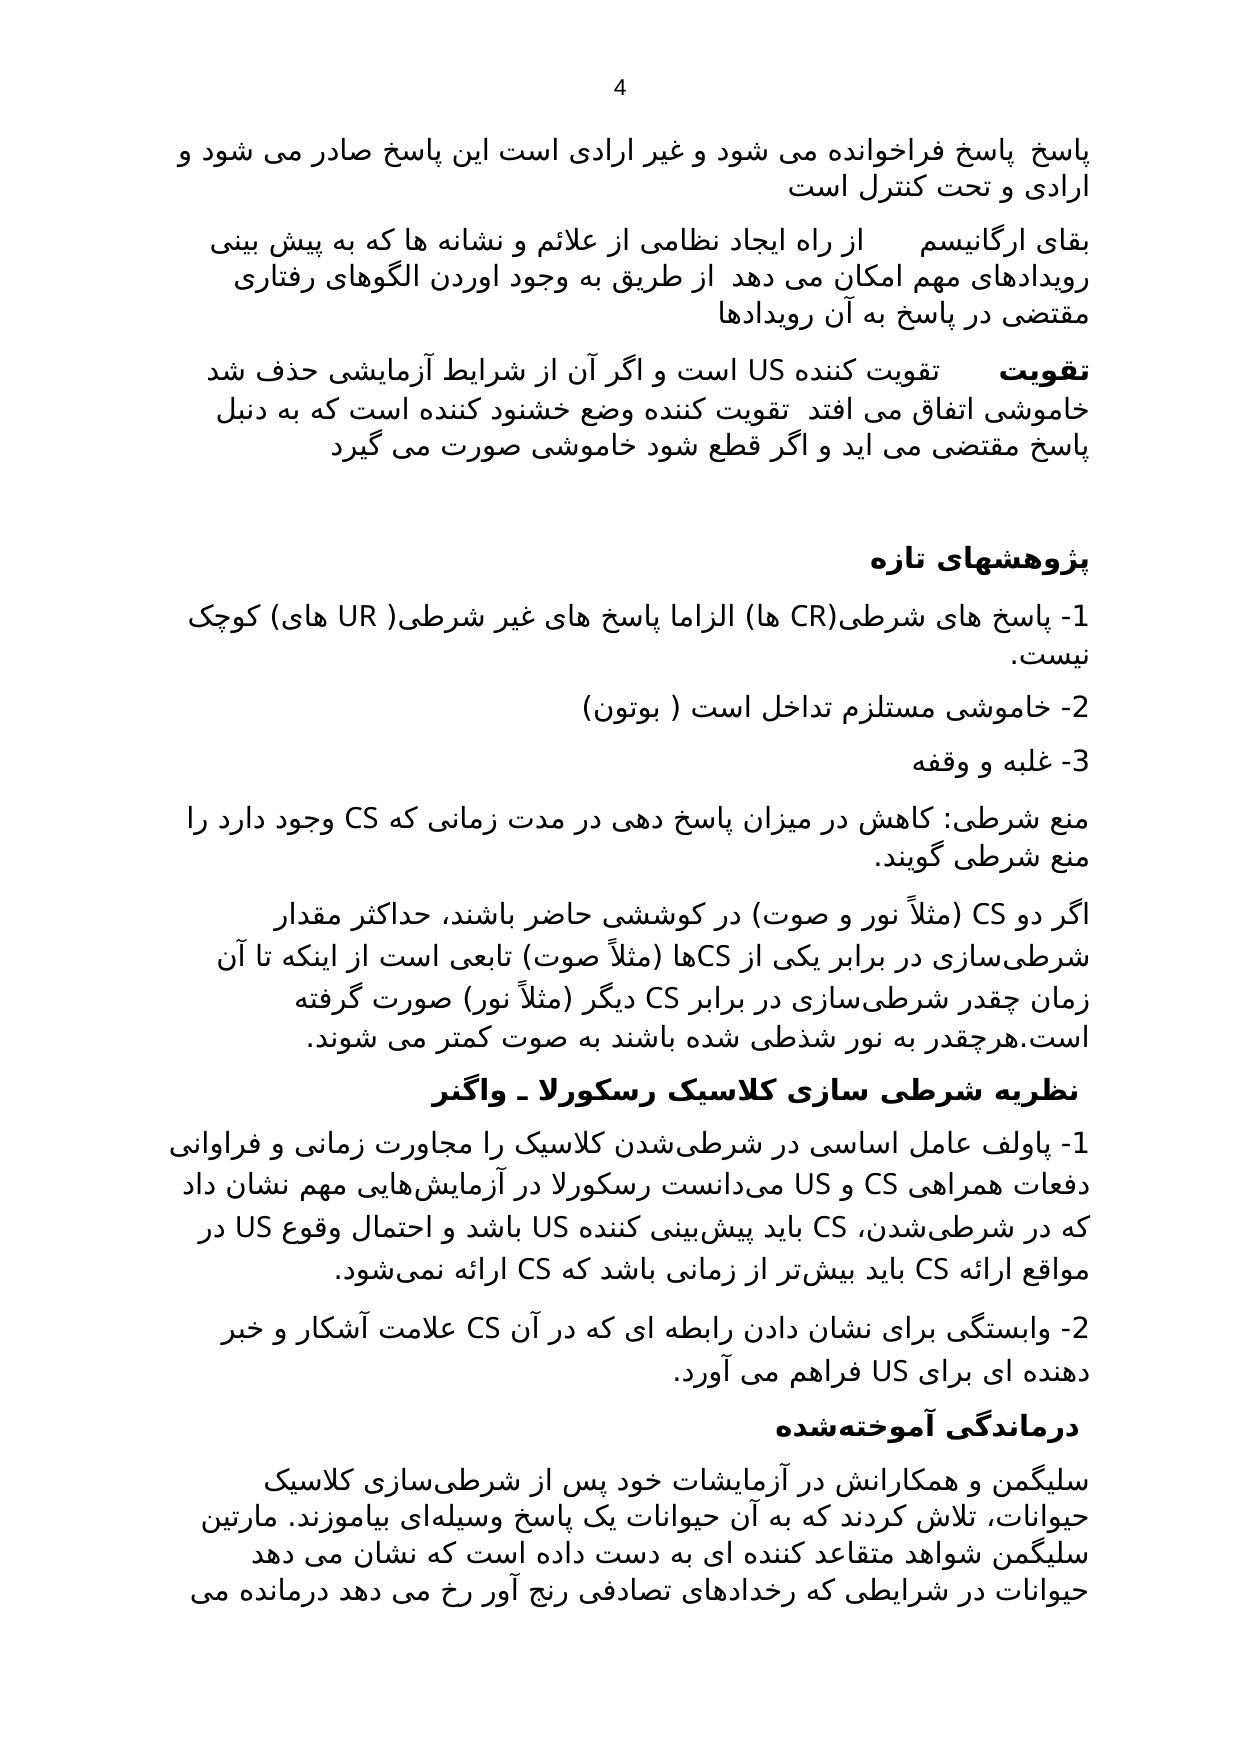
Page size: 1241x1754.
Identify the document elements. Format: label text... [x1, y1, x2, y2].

text 3- غلبه و وقفه [150, 744, 1090, 778]
text نظریه شرطی سازی کلاسیک رسکورلا ـ واگنر [150, 1073, 1090, 1107]
text 2- خاموشی مستلزم تداخل است ( بوتون) [150, 691, 1090, 724]
text منع شرطی: کاهش در میزان پاسخ دهی در مدت زمانی که CS وجود دارد را منع شرطی گویند. [150, 797, 1090, 873]
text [150, 1463, 1090, 1607]
text 1- پاسخ های شرطی(CR ها) الزاما پاسخ های غیر شرطی( UR های) کوچک نیست. [150, 595, 1090, 671]
text 1- پاولف عامل اساسی در شرطی‌شدن کلاسیک را مجاورت زمانی و فراوانی دفعات همراهی CS و US می‌دانست رسکورلا در آزمایش‌هایی مهم نشان داد که در شرطی‌شدن، CS باید پیش‌بینی کننده US باشد و احتمال وقوع US در مواقع ارائه CS باید بیش‌تر از زمانی باشد که CS ارائه نمی‌شود. [150, 1127, 1090, 1288]
text درماندگی آموخته‌شده [150, 1409, 1090, 1443]
text 2- وابستگی برای نشان دادن رابطه ای که در آن CS علامت آشکار و خبر دهنده ای برای US فراهم می آورد. [150, 1308, 1090, 1390]
text اگر دو CS (مثلاً نور و صوت) در کوششی حاضر باشند، حداکثر مقدار شرطی‌سازی در برابر یکی از CSها (مثلاً صوت) تابعی است از اینکه تا آن زمان چقدر شرطی‌سازی در برابر CS دیگر (مثلاً نور) صورت گرفته است.هرچقدر به نور شذطی شده باشند به صوت کمتر می شوند. [150, 893, 1090, 1054]
text بقای ارگانیسم از راه ایجاد نظامی از علائم و نشانه ها که به پیش بینی رویدادهای مهم امکان می دهد از طریق به وجود اوردن الگوهای رفتاری مقتضی در پاسخ به آن رویدادها [150, 223, 1090, 330]
text تقویت تقویت کننده US است و اگر آن از شرایط آزمایشی حذف شد خاموشی اتفاق می افتد تقویت کننده وضع خشنود کننده است که به دنبل پاسخ مقتضی می اید و اگر قطع شود خاموشی صورت می گیرد [150, 349, 1090, 463]
text پاسخ پاسخ فراخوانده می شود و غیر ارادی است این پاسخ صادر می شود و ارادی و تحت كنترل است [150, 133, 1090, 203]
text پژوهشهای تازه [150, 541, 1090, 575]
